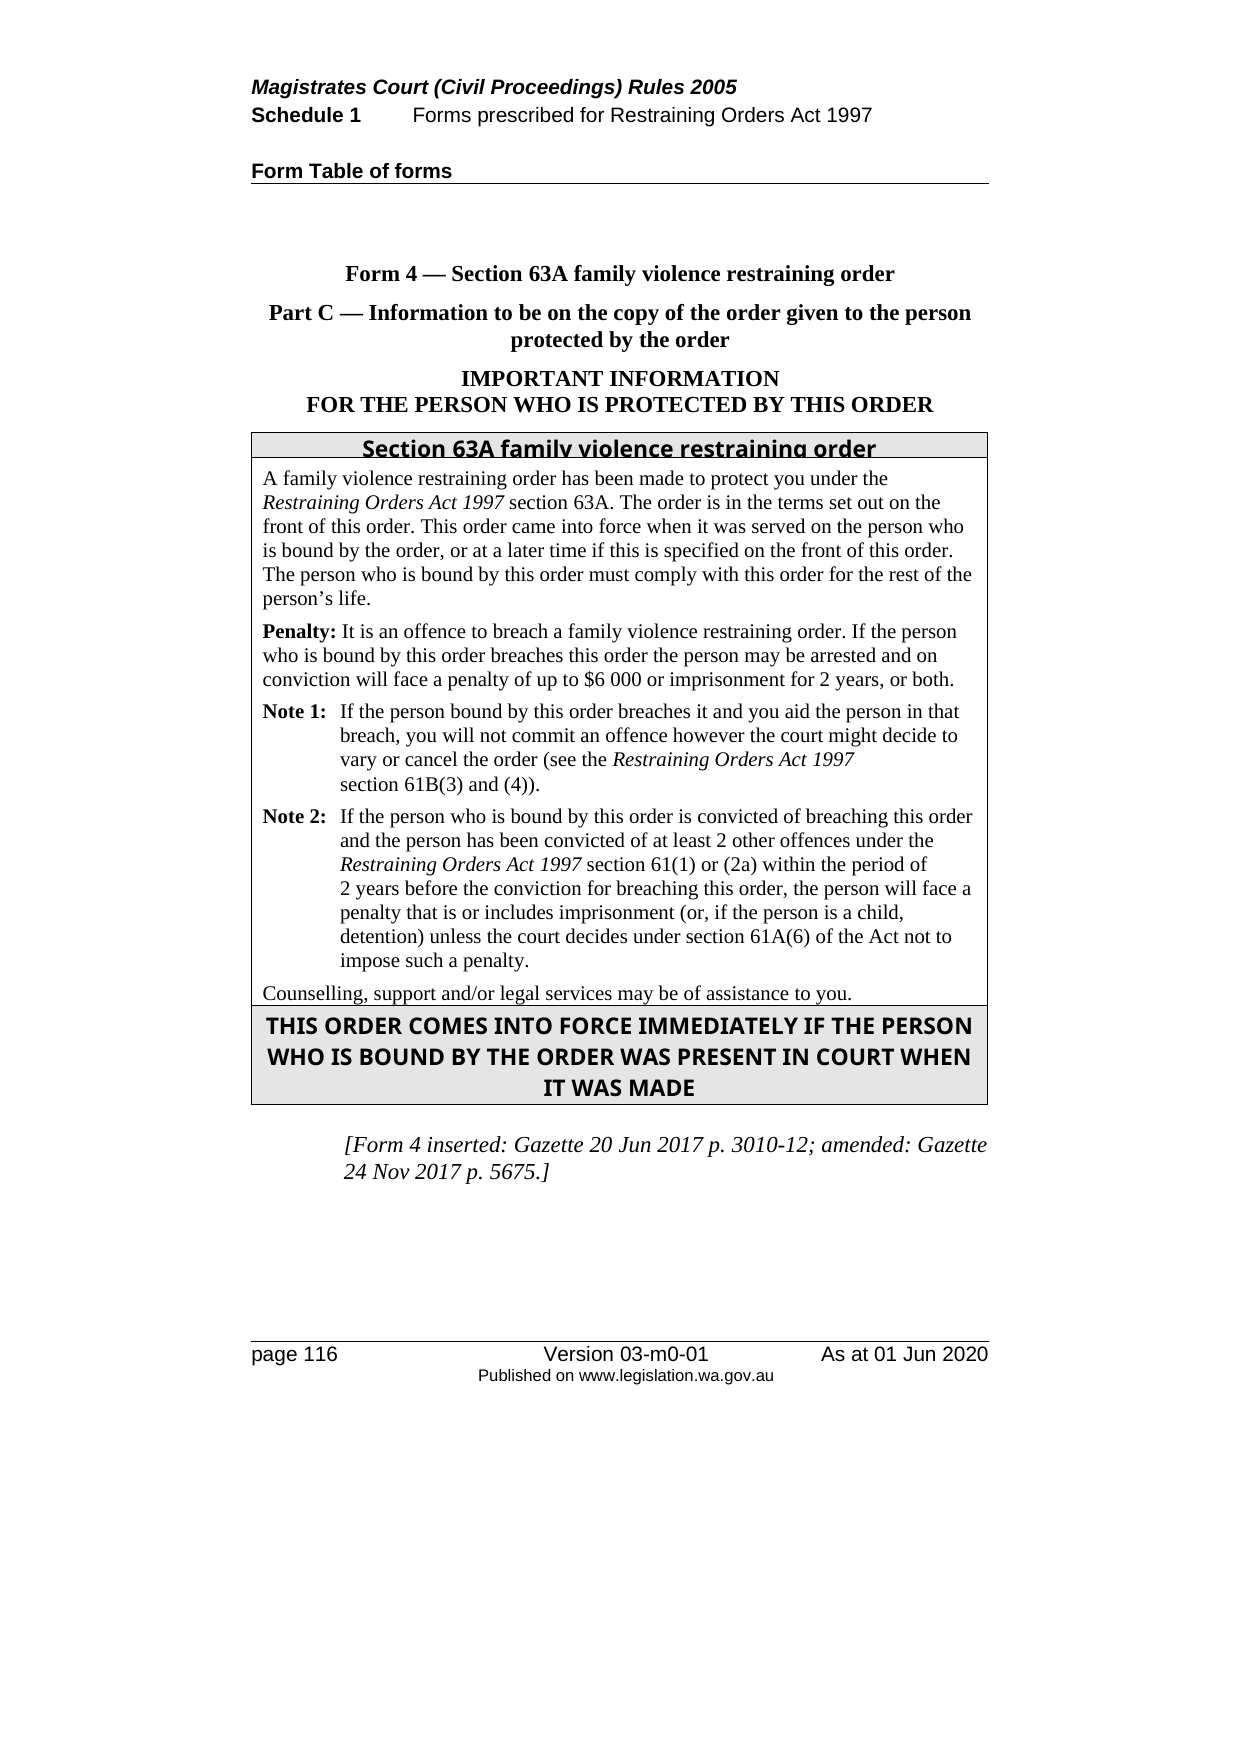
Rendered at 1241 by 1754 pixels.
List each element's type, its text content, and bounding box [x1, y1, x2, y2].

subtitle Part C — Information to be on the copy of the order given to the person protected by the order [251, 299, 989, 352]
text [Form 4 inserted: Gazette 20 Jun 2017 p. 3010-12; amended: Gazette 24 Nov 2017 p. 5675.] [251, 1132, 989, 1184]
table_cell THIS ORDER COMES INTO FORCE IMMEDIATELY IF THE PERSON WHO IS BOUND BY THE ORDER WAS PRESENT IN COURT WHEN IT WAS MADE [252, 1006, 987, 1104]
table_cell A family violence restraining order has been made to protect you under the Restraining Orders Act 1997 section 63A. The order is in the terms set out on the front of this order. This order came into force when it was served on the person who is bound by the order, or at a later time if this is specified on the front of this order. The person who is bound by this order must comply with this order for the rest of the person’s life. Penalty: It is an offence to breach a family violence restraining order. If the person who is bound by this order breaches this order the person may be arrested and on conviction will face a penalty of up to $6 000 or imprisonment for 2 years, or both. Note 1: If the person bound by this order breaches it and you aid the person in that breach, you will not commit an offence however the court might decide to vary or cancel the order (see the Restraining Orders Act 1997 section 61B(3) and (4)). Note 2: If the person who is bound by this order is convicted of breaching this order and the person has been convicted of at least 2 other offences under the Restraining Orders Act 1997 section 61(1) or (2a) within the period of 2 years before the conviction for breaching this order, the person will face a penalty that is or includes imprisonment (or, if the person is a child, detention) unless the court decides under section 61A(6) of the Act not to impose such a penalty. Counselling, support and/or legal services may be of assistance to you. [252, 458, 987, 1005]
subtitle IMPORTANT INFORMATION FOR THE PERSON WHO IS PROTECTED BY THIS ORDER [251, 364, 989, 417]
table_header Section 63A family violence restraining order [252, 433, 987, 457]
subtitle Form 4 — Section 63A family violence restraining order [251, 261, 989, 287]
